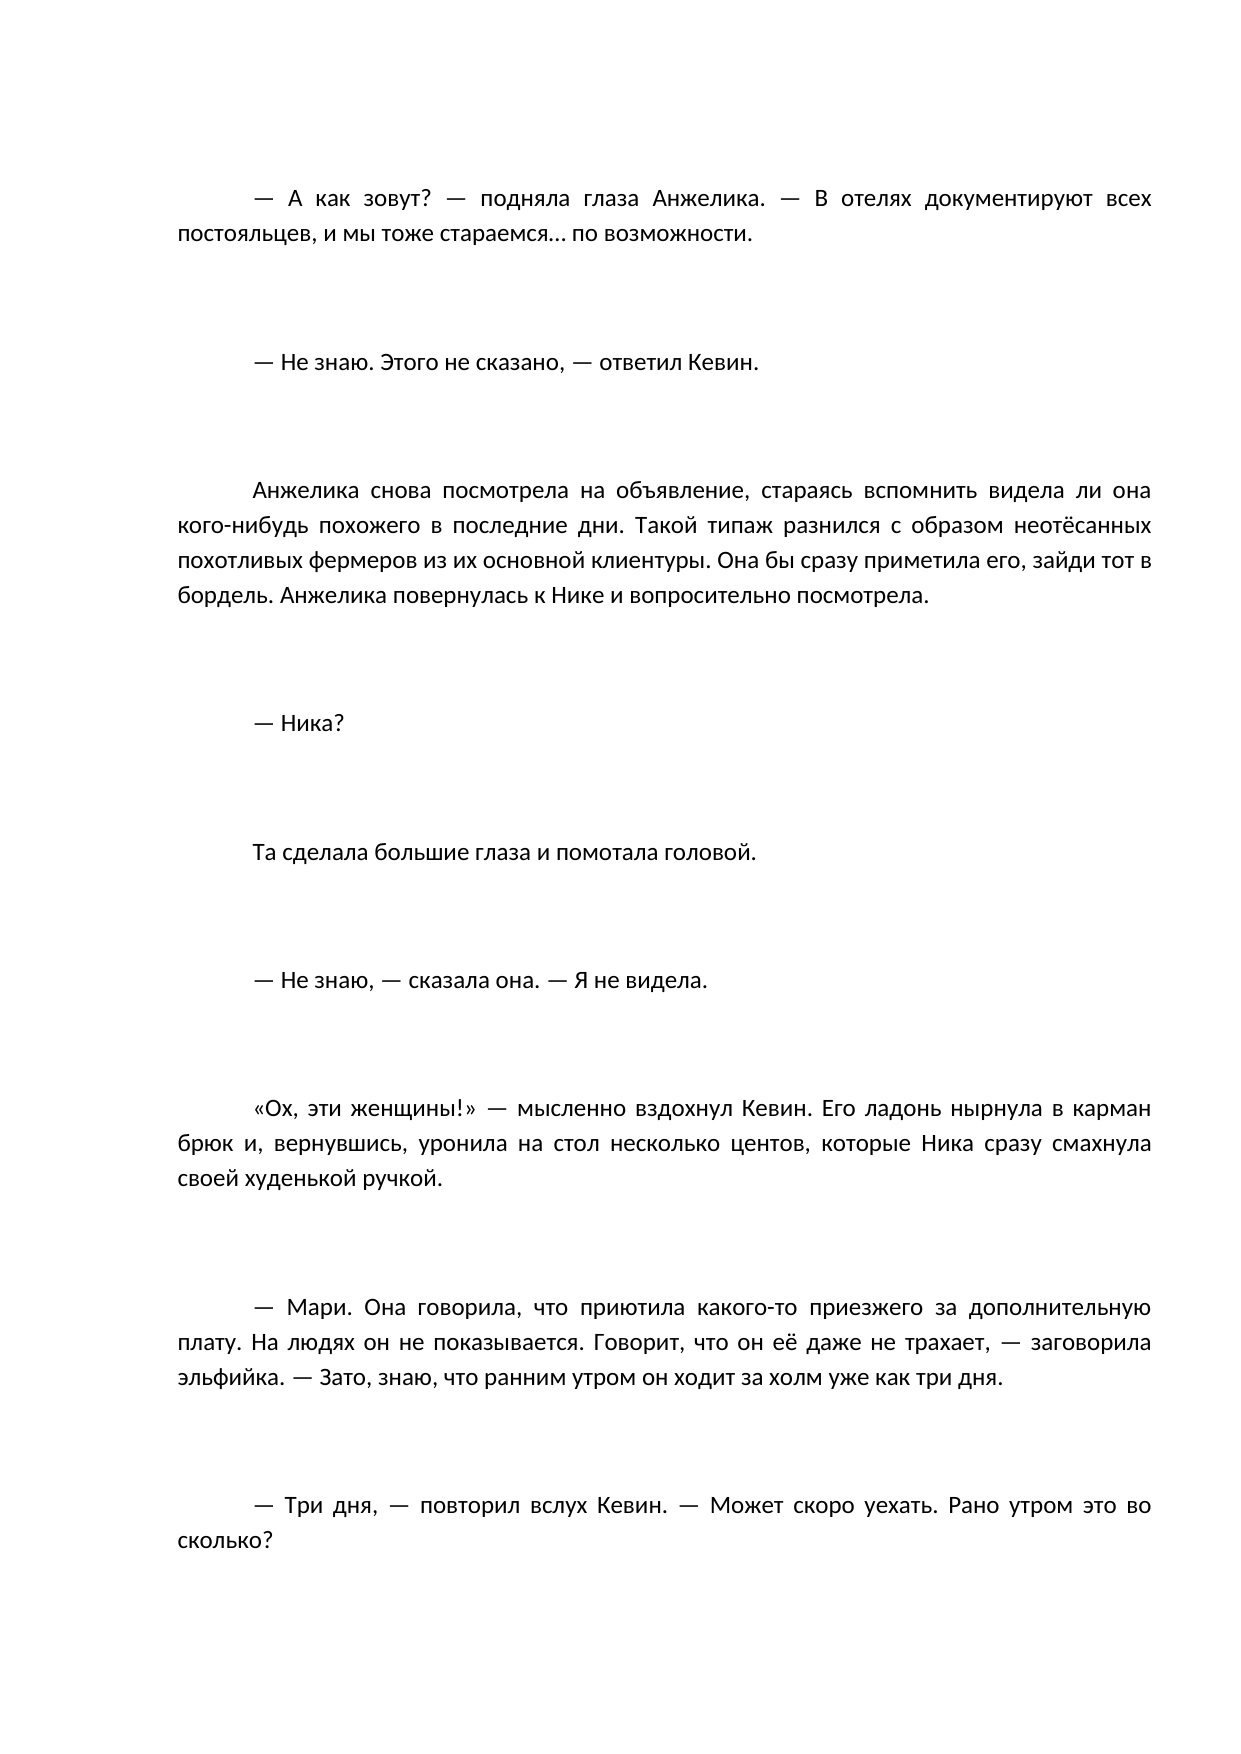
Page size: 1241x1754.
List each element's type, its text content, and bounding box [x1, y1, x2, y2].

text — А как зовут? — подняла глаза Анжелика. — В отелях документируют всех постояльцев, и мы тоже стараемся… по возможности. [177, 182, 1152, 248]
text — Мари. Она говорила, что приютила какого-то приезжего за дополнительную плату. На людях он не показывается. Говорит, что он её даже не трахает, — заговорила эльфийка. — Зато, знаю, что ранним утром он ходит за холм уже как три дня. [177, 1291, 1152, 1391]
text «Ох, эти женщины!» — мысленно вздохнул Кевин. Его ладонь нырнула в карман брюк и, вернувшись, уронила на стол несколько центов, которые Ника сразу смахнула своей худенькой ручкой. [177, 1092, 1152, 1193]
text — Ника? [177, 707, 1152, 738]
text — Не знаю. Этого не сказано, — ответил Кевин. [177, 346, 1152, 376]
text Та сделала большие глаза и помотала головой. [177, 836, 1152, 866]
text Анжелика снова посмотрела на объявление, стараясь вспомнить видела ли она кого-нибудь похожего в последние дни. Такой типаж разнился с образом неотёсанных похотливых фермеров из их основной клиентуры. Она бы сразу приметила его, зайди тот в бордель. Анжелика повернулась к Нике и вопросительно посмотрела. [177, 474, 1152, 609]
text — Три дня, — повторил вслух Кевин. — Может скоро уехать. Рано утром это во сколько? [177, 1489, 1152, 1554]
text — Не знаю, — сказала она. — Я не видела. [177, 964, 1152, 994]
